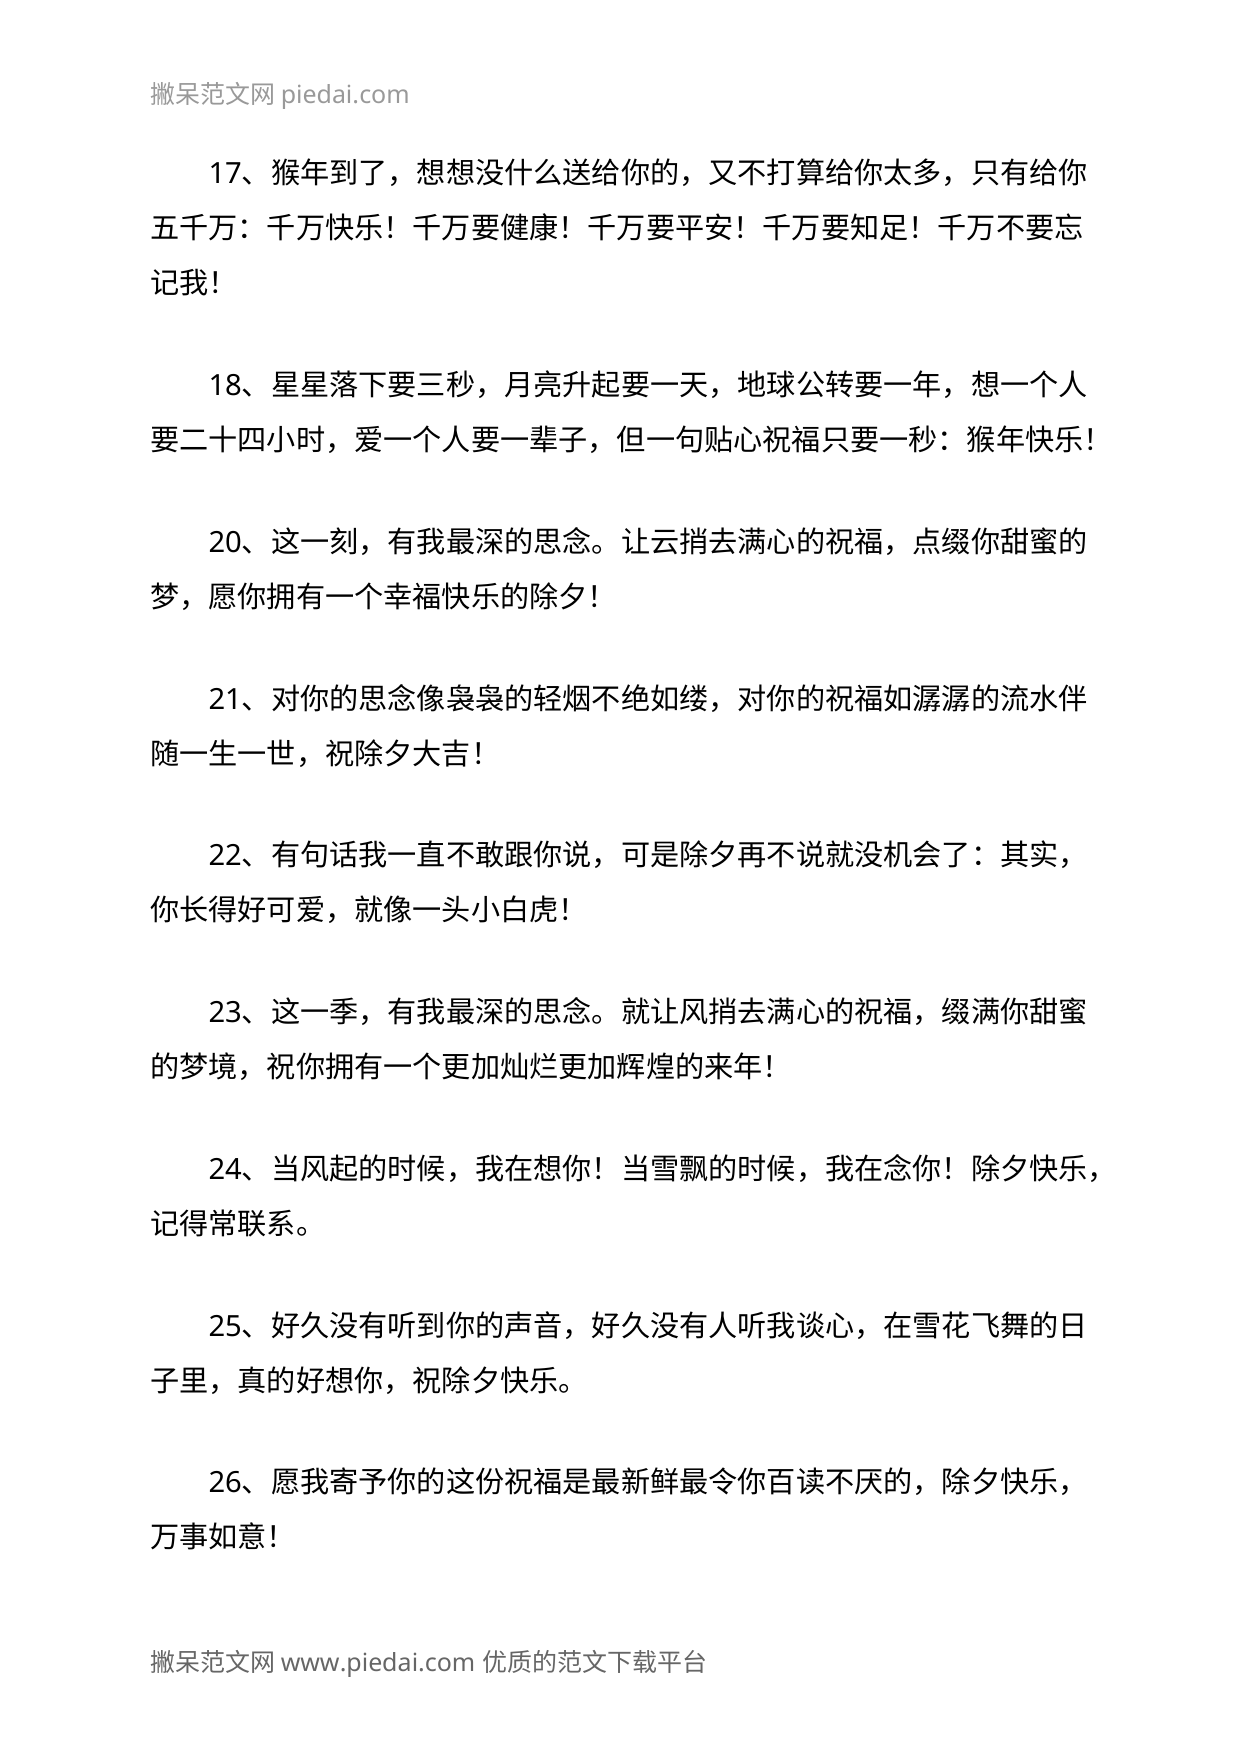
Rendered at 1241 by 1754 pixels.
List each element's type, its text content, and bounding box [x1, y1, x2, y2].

text 20、这一刻，有我最深的思念。让云捎去满心的祝福，点缀你甜蜜的梦，愿你拥有一个幸福快乐的除夕！ [150, 518, 1090, 616]
text 26、愿我寄予你的这份祝福是最新鲜最令你百读不厌的，除夕快乐，万事如意！ [150, 1459, 1090, 1556]
text 21、对你的思念像袅袅的轻烟不绝如缕，对你的祝福如潺潺的流水伴随一生一世，祝除夕大吉！ [150, 675, 1090, 772]
text 22、有句话我一直不敢跟你说，可是除夕再不说就没机会了：其实，你长得好可爱，就像一头小白虎！ [150, 832, 1090, 929]
text 17、猴年到了，想想没什么送给你的，又不打算给你太多，只有给你五千万：千万快乐！千万要健康！千万要平安！千万要知足！千万不要忘记我！ [150, 150, 1090, 302]
text 25、好久没有听到你的声音，好久没有人听我谈心，在雪花飞舞的日子里，真的好想你，祝除夕快乐。 [150, 1302, 1090, 1399]
text 23、这一季，有我最深的思念。就让风捎去满心的祝福，缀满你甜蜜的梦境，祝你拥有一个更加灿烂更加辉煌的来年！ [150, 989, 1090, 1086]
text 18、星星落下要三秒，月亮升起要一天，地球公转要一年，想一个人要二十四小时，爱一个人要一辈子，但一句贴心祝福只要一秒：猴年快乐！ [150, 362, 1090, 459]
text 24、当风起的时候，我在想你！当雪飘的时候，我在念你！除夕快乐，记得常联系。 [150, 1146, 1090, 1243]
